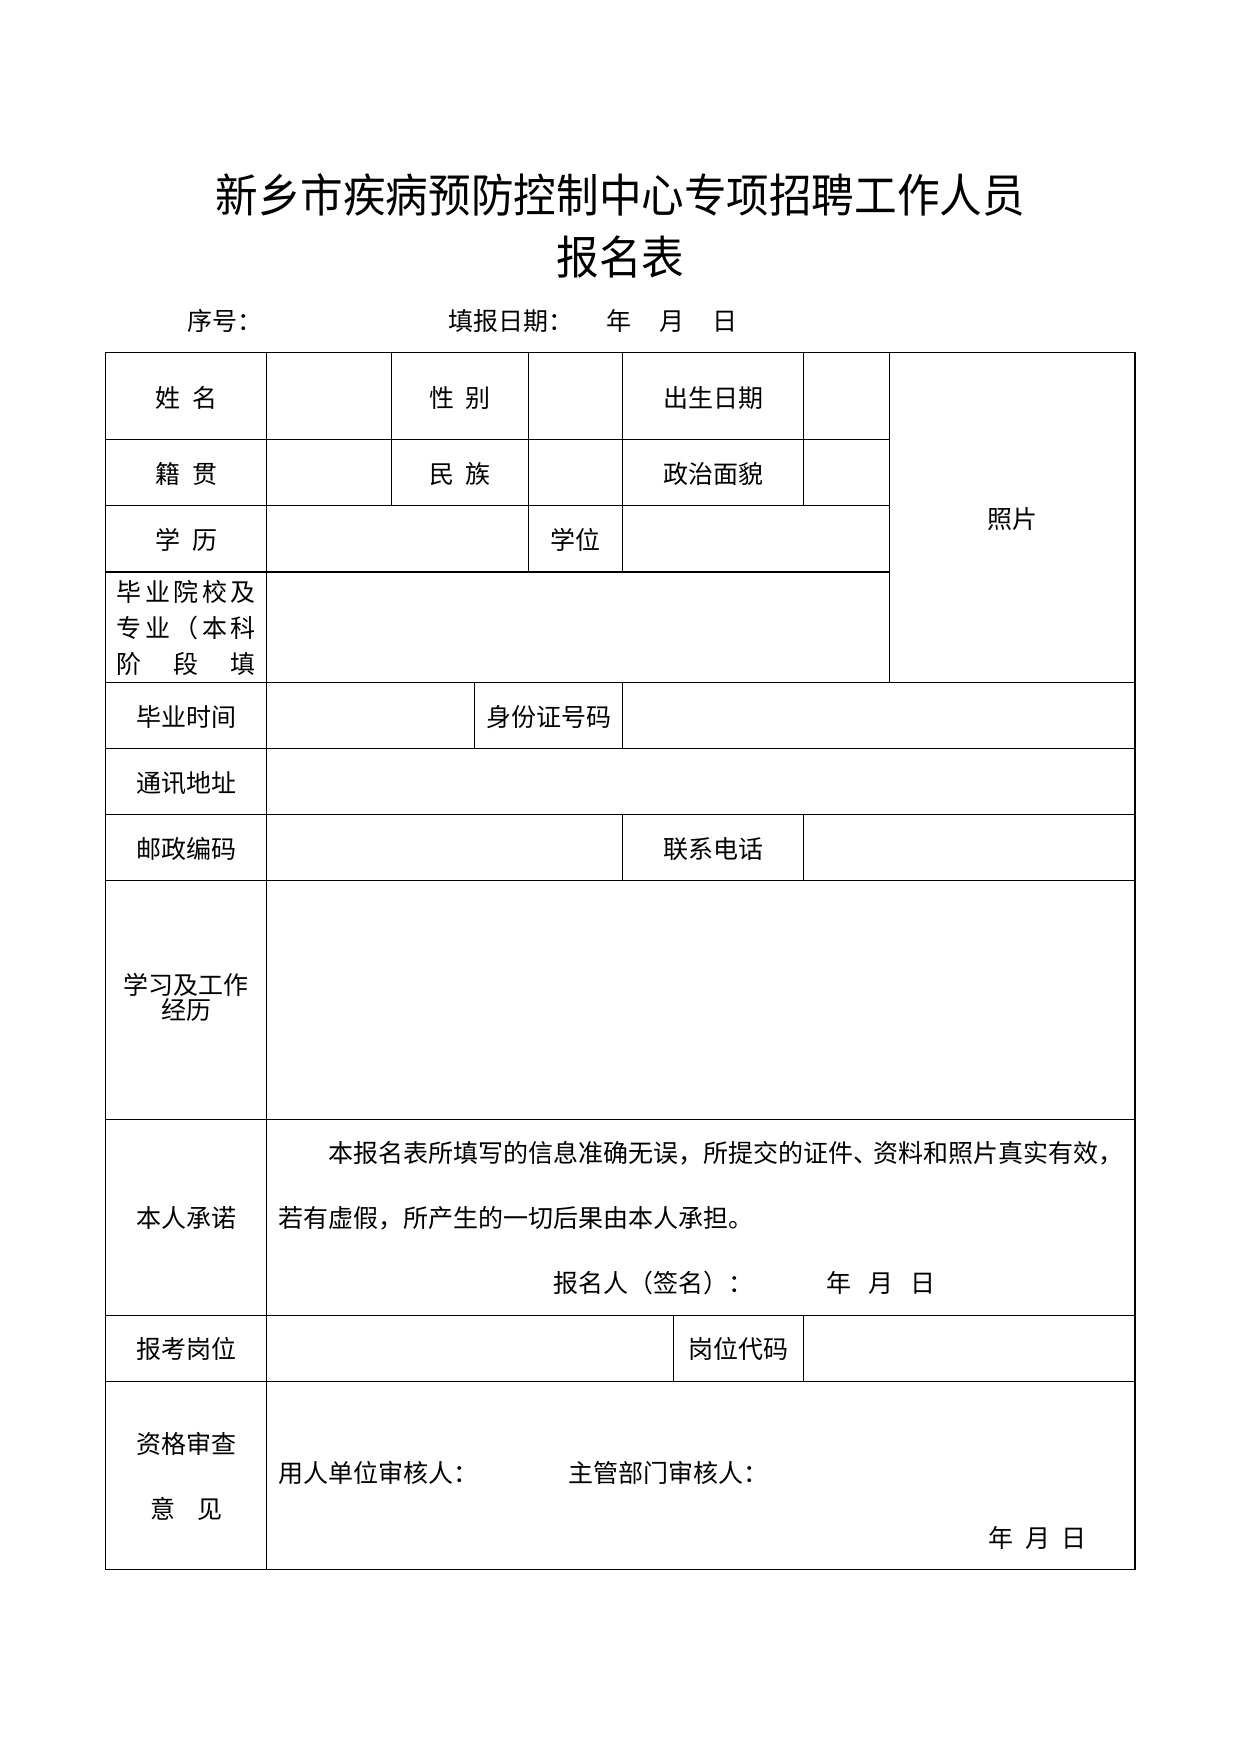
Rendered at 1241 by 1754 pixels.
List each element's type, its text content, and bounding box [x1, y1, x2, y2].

table_cell 资格审查 意 见 [106, 1382, 266, 1569]
table_cell 学 历 [106, 506, 266, 571]
table_cell 毕业院校及专业（本科阶段填起）） [106, 573, 266, 682]
table_cell 学位 [528, 506, 622, 571]
table_cell [528, 440, 622, 505]
table_header 照片 [890, 353, 1134, 682]
table_cell [267, 881, 1134, 1118]
table_cell 用人单位审核人： 主管部门审核人： 年 月 日 [267, 1382, 1134, 1569]
table_header [804, 353, 889, 439]
table_cell 籍 贯 [106, 440, 266, 505]
table_cell 本报名表所填写的信息准确无误，所提交的证件、资料和照片真实有效，若有虚假，所产生的一切后果由本人承担。 报名人（签名）： 年 月 日 [267, 1120, 1134, 1314]
table_cell [623, 506, 889, 571]
table_cell [804, 815, 1134, 880]
table_cell [267, 1316, 673, 1381]
table_cell 身份证号码 [475, 683, 622, 748]
table_cell 民 族 [392, 440, 527, 505]
table_cell 政治面貌 [623, 440, 803, 505]
text 序号： 填报日期： 年 月 日 [187, 287, 1053, 352]
table_cell 通讯地址 [106, 749, 266, 814]
table_cell [267, 749, 1134, 814]
table_cell [267, 573, 889, 682]
table_cell [267, 506, 527, 571]
table_header 出生日期 [623, 353, 803, 439]
table_cell 联系电话 [623, 815, 803, 880]
table_header 性 别 [392, 353, 527, 439]
table_cell 本人承诺 [106, 1120, 266, 1314]
table_cell 报考岗位 [106, 1316, 266, 1381]
text 新乡市疾病预防控制中心专项招聘工作人员 [187, 162, 1053, 224]
table_cell 学习及工作经历 [106, 881, 266, 1118]
table_cell [267, 683, 474, 748]
table_cell 岗位代码 [674, 1316, 803, 1381]
table_cell 邮政编码 [106, 815, 266, 880]
table_header [267, 353, 391, 439]
text 报名表 [187, 224, 1053, 287]
table_header [528, 353, 622, 439]
table_cell [267, 440, 391, 505]
table_cell [804, 440, 889, 505]
table_header 姓 名 [106, 353, 266, 439]
table_cell [623, 683, 1134, 748]
table_cell 毕业时间 [106, 683, 266, 748]
table_cell [804, 1316, 1134, 1381]
table_cell [267, 815, 622, 880]
